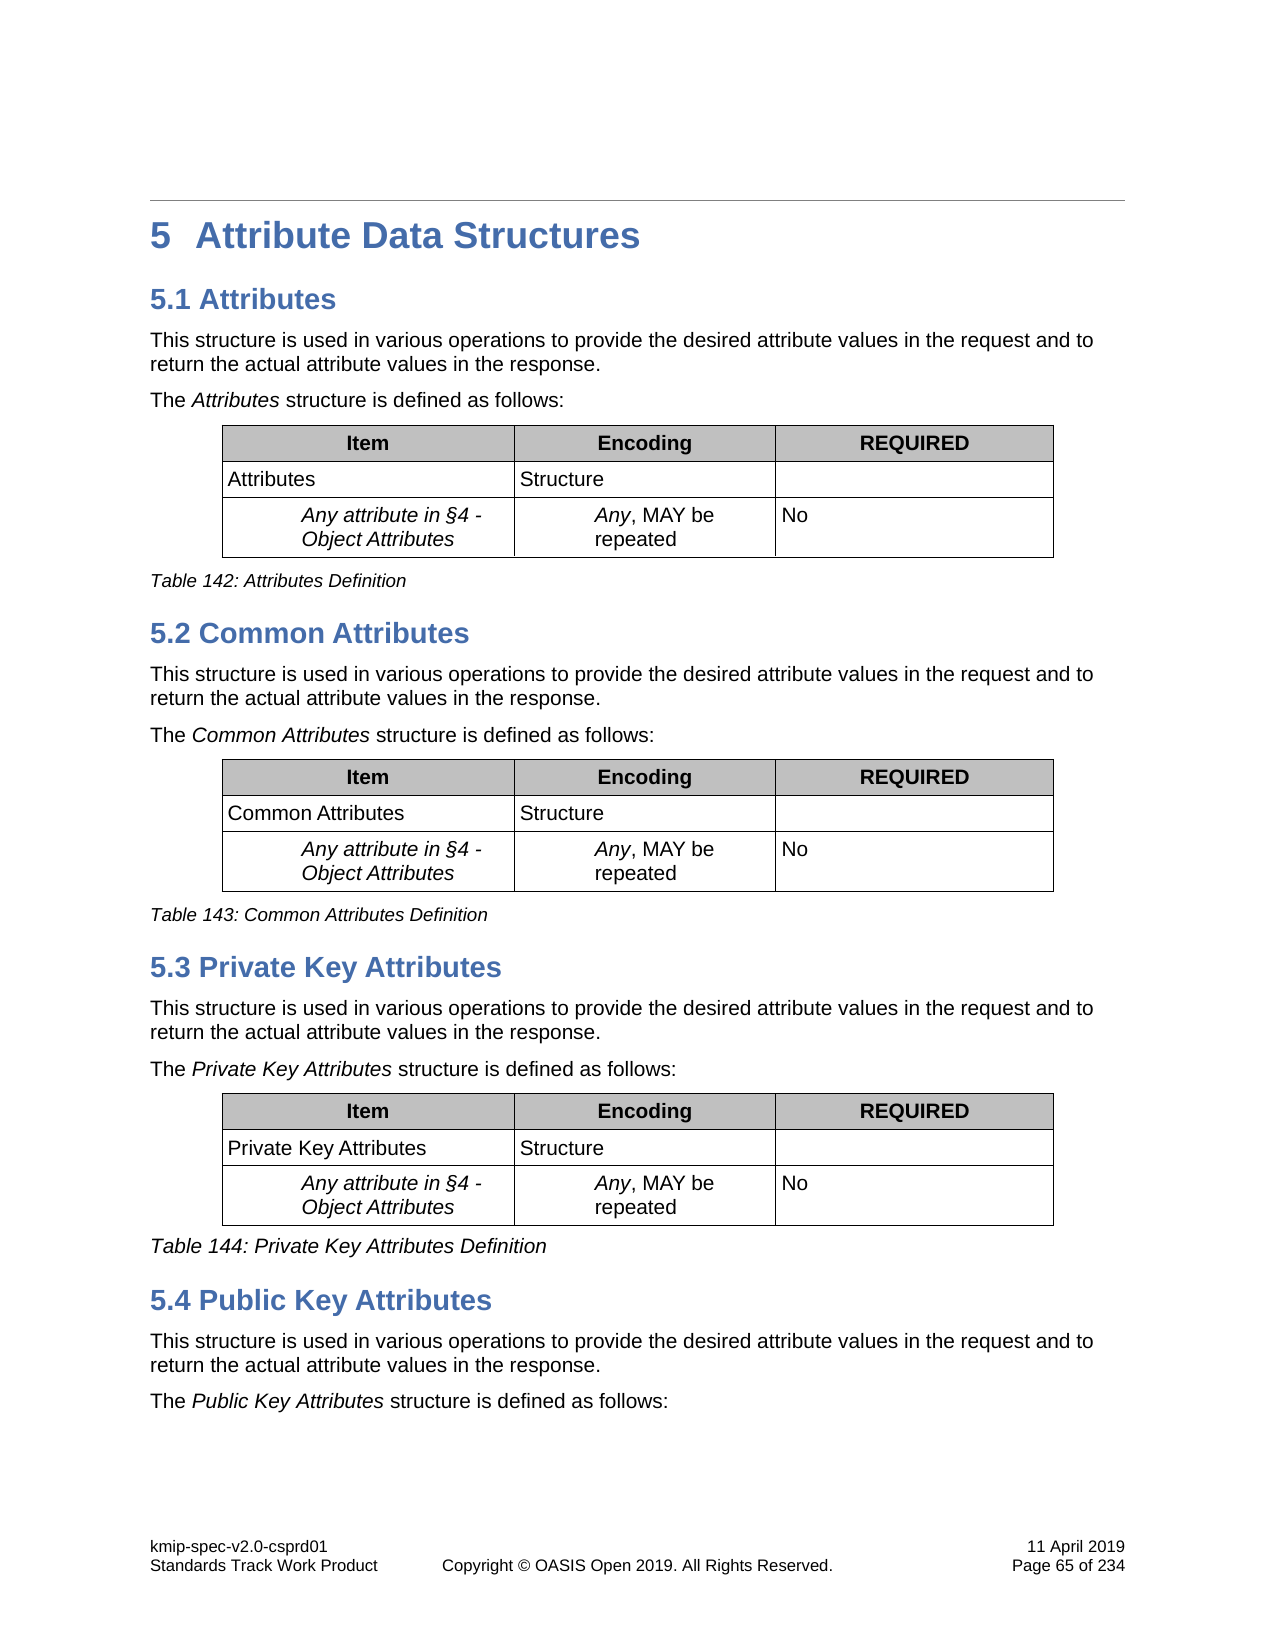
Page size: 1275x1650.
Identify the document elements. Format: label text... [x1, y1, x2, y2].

text This structure is used in various operations to provide the desired attribute values in the request and to return the actual attribute values in the response. [150, 996, 1125, 1044]
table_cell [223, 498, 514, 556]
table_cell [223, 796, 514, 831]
text Table 144: Private Key Attributes Definition [150, 1234, 1125, 1258]
text Table 142: Attributes Definition [150, 569, 1125, 591]
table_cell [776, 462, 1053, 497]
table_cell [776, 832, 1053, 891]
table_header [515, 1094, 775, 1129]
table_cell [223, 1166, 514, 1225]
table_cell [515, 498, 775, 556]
subtitle Private Key Attributes [150, 950, 1125, 984]
text The Common Attributes structure is defined as follows: [150, 722, 1125, 746]
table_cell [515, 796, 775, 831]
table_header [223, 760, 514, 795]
text The Private Key Attributes structure is defined as follows: [150, 1057, 1125, 1081]
subtitle Attribute Data Structures [150, 201, 1125, 257]
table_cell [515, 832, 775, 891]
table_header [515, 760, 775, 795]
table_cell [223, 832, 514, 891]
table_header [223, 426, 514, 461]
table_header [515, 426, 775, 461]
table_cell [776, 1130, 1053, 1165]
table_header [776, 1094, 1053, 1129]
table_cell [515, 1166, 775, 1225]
subtitle Attributes [150, 282, 1125, 315]
text Table 143: Common Attributes Definition [150, 904, 1125, 925]
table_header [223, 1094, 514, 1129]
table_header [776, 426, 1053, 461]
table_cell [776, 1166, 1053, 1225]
subtitle Common Attributes [150, 616, 1125, 649]
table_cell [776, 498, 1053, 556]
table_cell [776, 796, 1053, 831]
subtitle Public Key Attributes [150, 1283, 1125, 1316]
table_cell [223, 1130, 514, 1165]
text This structure is used in various operations to provide the desired attribute values in the request and to return the actual attribute values in the response. [150, 1329, 1125, 1377]
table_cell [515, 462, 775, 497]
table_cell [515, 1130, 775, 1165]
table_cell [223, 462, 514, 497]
text The Public Key Attributes structure is defined as follows: [150, 1389, 1125, 1413]
text The Attributes structure is defined as follows: [150, 388, 1125, 412]
text This structure is used in various operations to provide the desired attribute values in the request and to return the actual attribute values in the response. [150, 328, 1125, 376]
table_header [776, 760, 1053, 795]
text This structure is used in various operations to provide the desired attribute values in the request and to return the actual attribute values in the response. [150, 662, 1125, 710]
